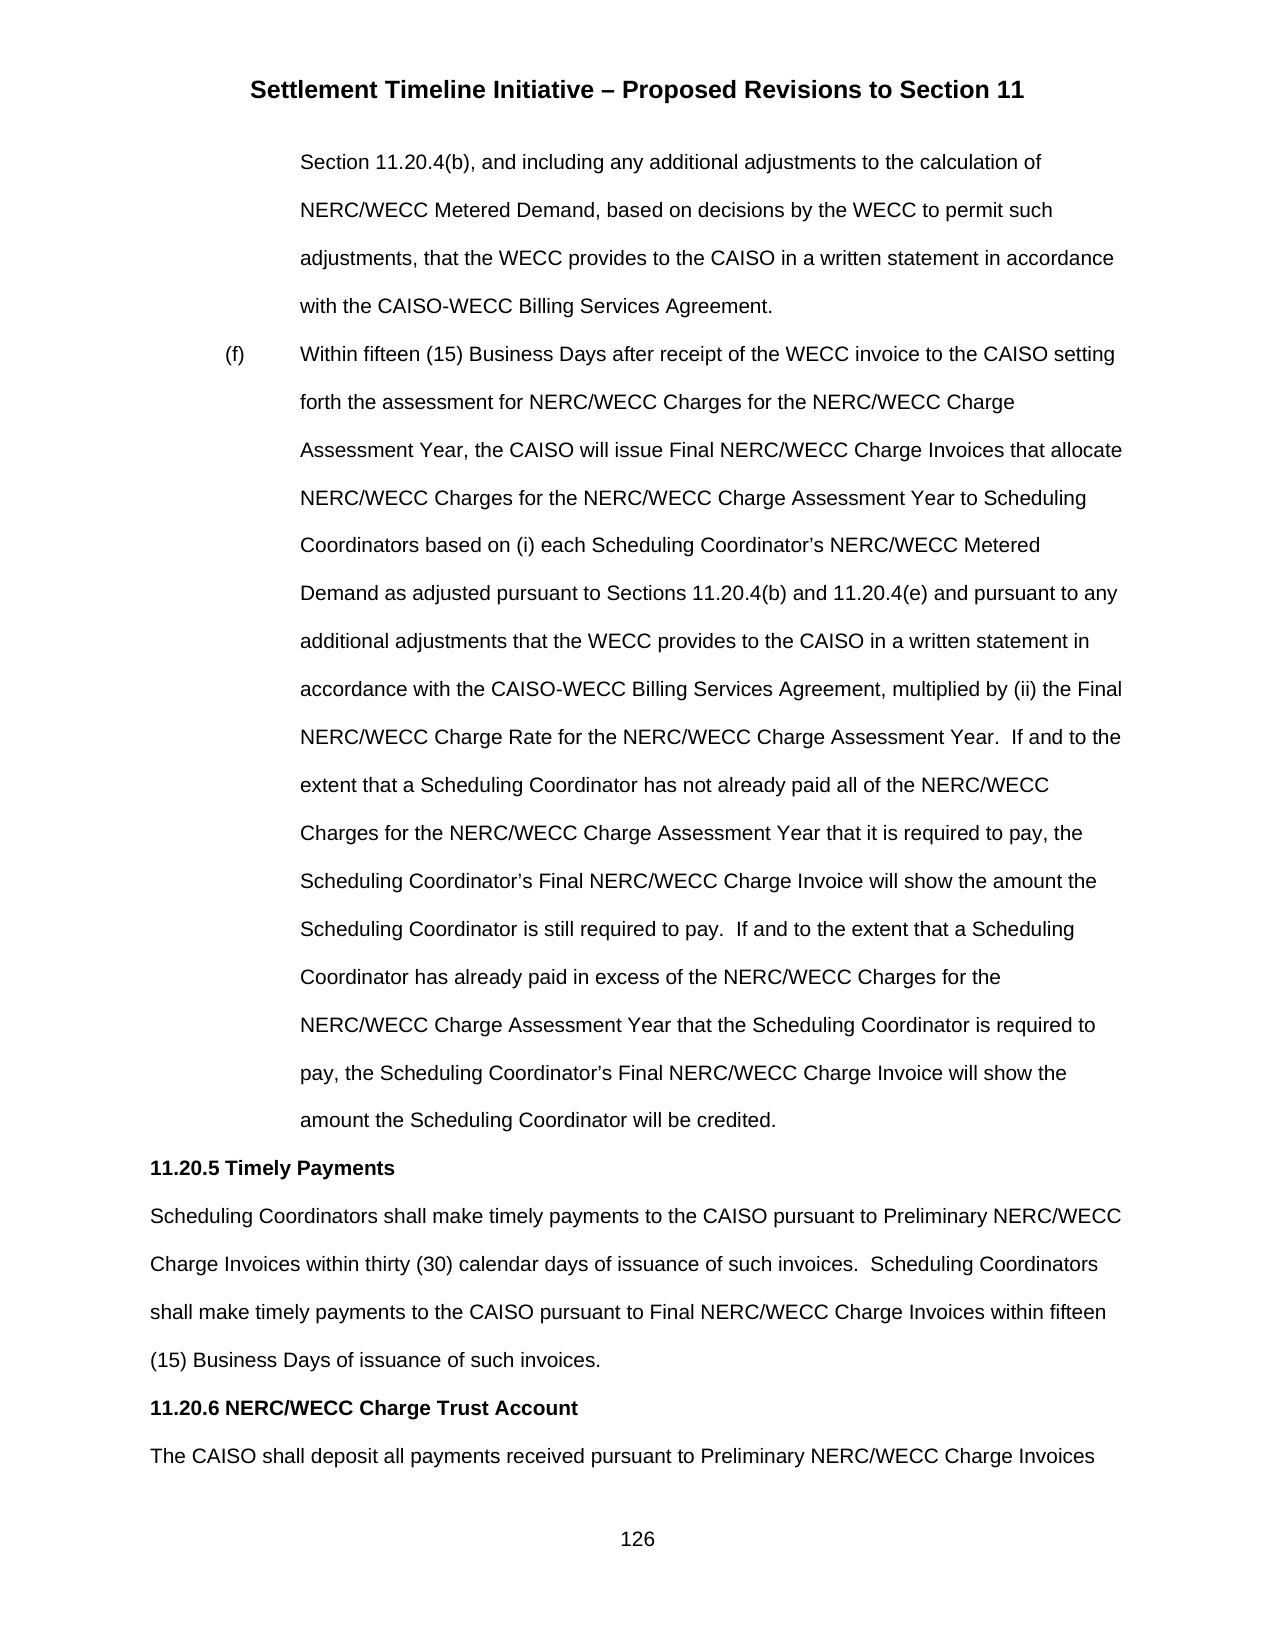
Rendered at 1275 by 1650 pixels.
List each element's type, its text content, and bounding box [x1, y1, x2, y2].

subtitle 11.20.6 NERC/WECC Charge Trust Account [150, 1396, 1125, 1420]
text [225, 150, 1125, 318]
text Scheduling Coordinators shall make timely payments to the CAISO pursuant to Preliminary NERC/WECC Charge Invoices within thirty (30) calendar days of issuance of such invoices. Scheduling Coordinators shall make timely payments to the CAISO pursuant to Final NERC/WECC Charge Invoices within fifteen (15) Business Days of issuance of such invoices. [150, 1204, 1125, 1372]
subtitle 11.20.5 Timely Payments [150, 1156, 1125, 1180]
text (f) Within fifteen (15) Business Days after receipt of the WECC invoice to the CAISO setting forth the assessment for NERC/WECC Charges for the NERC/WECC Charge Assessment Year, the CAISO will issue Final NERC/WECC Charge Invoices that allocate NERC/WECC Charges for the NERC/WECC Charge Assessment Year to Scheduling Coordinators based on (i) each Scheduling Coordinator’s NERC/WECC Metered Demand as adjusted pursuant to Sections 11.20.4(b) and 11.20.4(e) and pursuant to any additional adjustments that the WECC provides to the CAISO in a written statement in accordance with the CAISO-WECC Billing Services Agreement, multiplied by (ii) the Final NERC/WECC Charge Rate for the NERC/WECC Charge Assessment Year. If and to the extent that a Scheduling Coordinator has not already paid all of the NERC/WECC Charges for the NERC/WECC Charge Assessment Year that it is required to pay, the Scheduling Coordinator’s Final NERC/WECC Charge Invoice will show the amount the Scheduling Coordinator is still required to pay. If and to the extent that a Scheduling Coordinator has already paid in excess of the NERC/WECC Charges for the NERC/WECC Charge Assessment Year that the Scheduling Coordinator is required to pay, the Scheduling Coordinator’s Final NERC/WECC Charge Invoice will show the amount the Scheduling Coordinator will be credited. [225, 342, 1125, 1132]
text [150, 1444, 1125, 1468]
